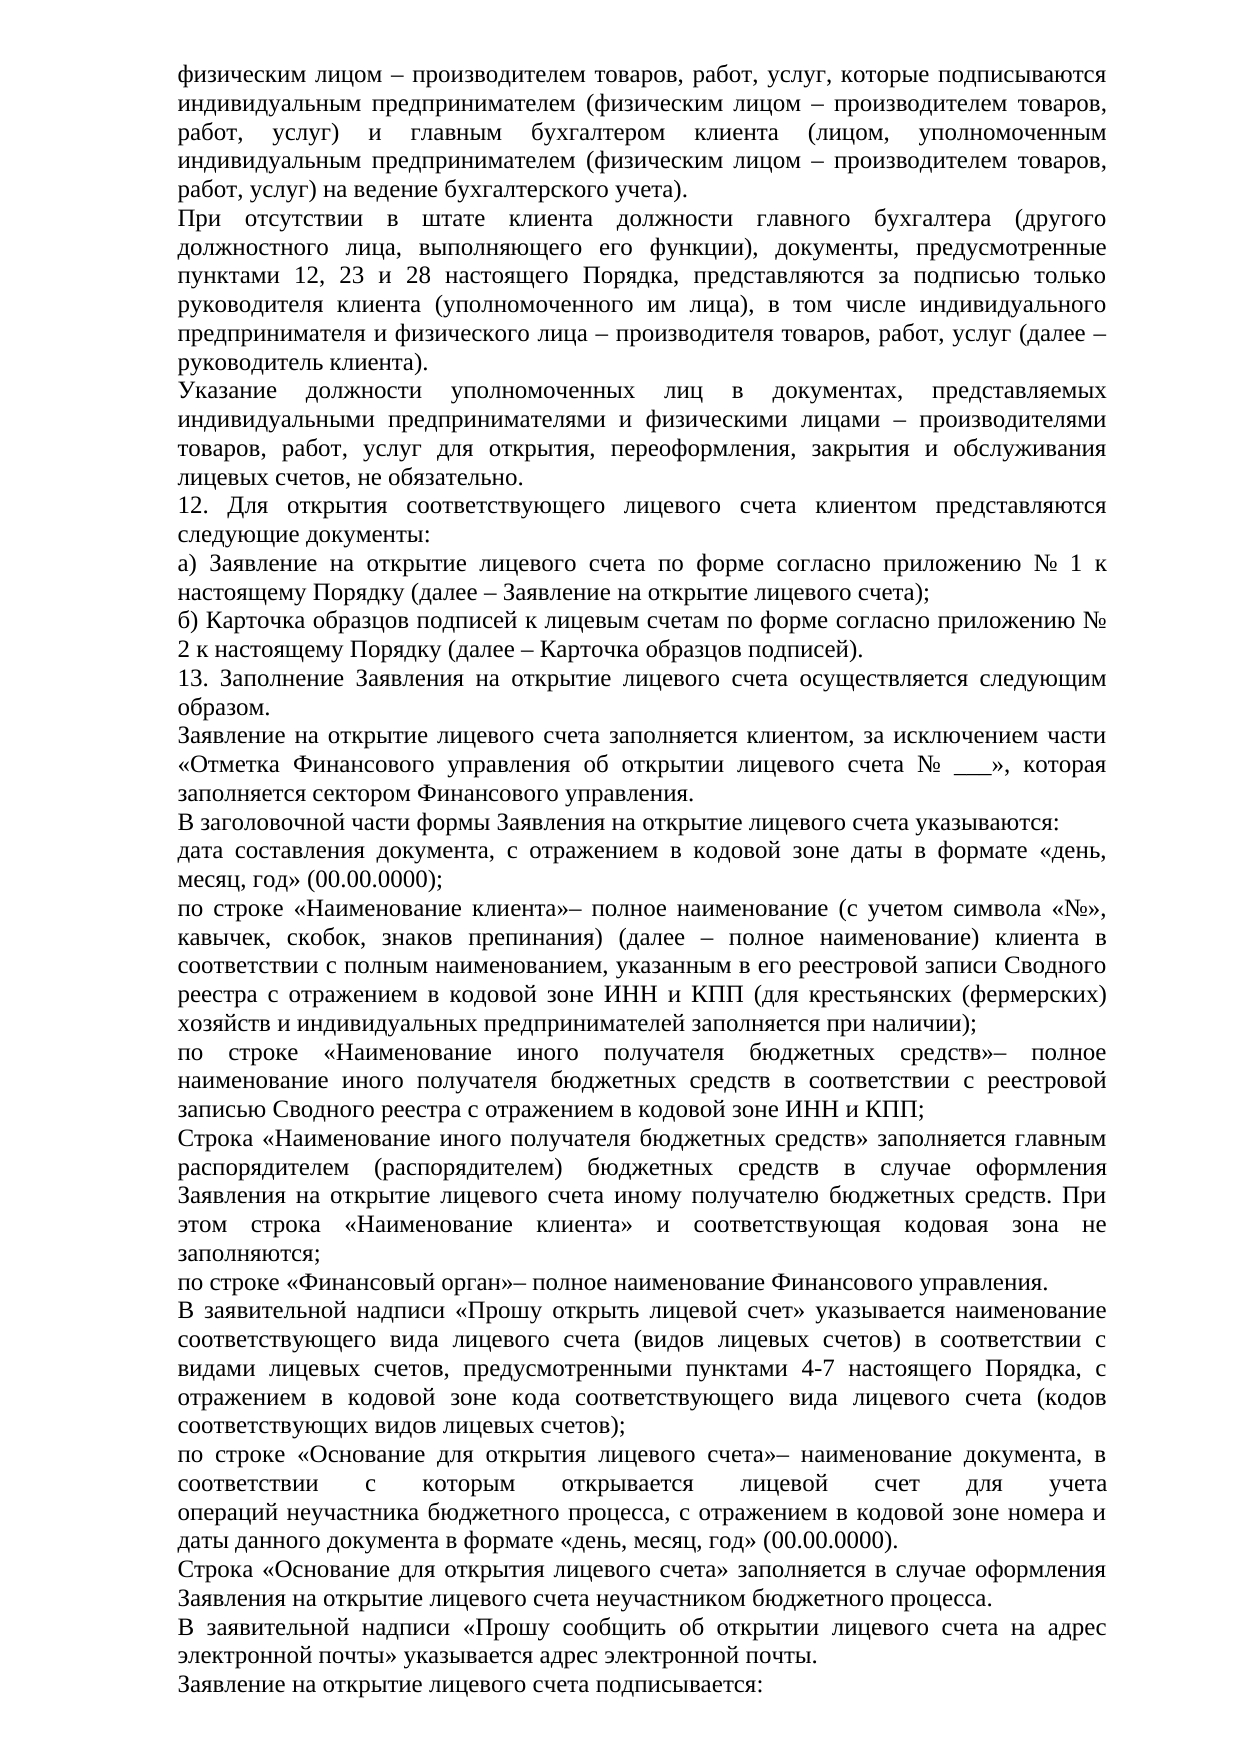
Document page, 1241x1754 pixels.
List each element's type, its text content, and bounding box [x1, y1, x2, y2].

text б) Карточка образцов подписей к лицевым счетам по форме согласно приложению № 2 к настоящему Порядку (далее – Карточка образцов подписей). [177, 605, 1107, 663]
text по строке «Наименование иного получателя бюджетных средств»– полное наименование иного получателя бюджетных средств в соответствии с реестровой записью Сводного реестра с отражением в кодовой зоне ИНН и КПП; [177, 1037, 1107, 1123]
text по строке «Наименование клиента»– полное наименование (с учетом символа «№», кавычек, скобок, знаков препинания) (далее – полное наименование) клиента в соответствии с полным наименованием, указанным в его реестровой записи Сводного реестра с отражением в кодовой зоне ИНН и КПП (для крестьянских (фермерских) хозяйств и индивидуальных предпринимателей заполняется при наличии); [177, 893, 1107, 1037]
text 12. Для открытия соответствующего лицевого счета клиентом представляются следующие документы: [177, 490, 1107, 548]
text дата составления документа, с отражением в кодовой зоне даты в формате «день, месяц, год» (00.00.0000); [177, 835, 1107, 893]
text Заявление на открытие лицевого счета подписывается: [177, 1669, 1107, 1698]
text Заявление на открытие лицевого счета заполняется клиентом, за исключением части «Отметка Финансового управления об открытии лицевого счета № ___», которая заполняется сектором Финансового управления. [177, 720, 1107, 807]
text по строке «Финансовый орган»– полное наименование Финансового управления. [177, 1267, 1107, 1295]
text Строка «Основание для открытия лицевого счета» заполняется в случае оформления Заявления на открытие лицевого счета неучастником бюджетного процесса. [177, 1554, 1107, 1612]
text а) Заявление на открытие лицевого счета по форме согласно приложению № 1 к настоящему Порядку (далее – Заявление на открытие лицевого счета); [177, 548, 1107, 605]
text В заявительной надписи «Прошу открыть лицевой счет» указывается наименование соответствующего вида лицевого счета (видов лицевых счетов) в соответствии с видами лицевых счетов, предусмотренными пунктами 4-7 настоящего Порядка, с отражением в кодовой зоне кода соответствующего вида лицевого счета (кодов соответствующих видов лицевых счетов); [177, 1295, 1107, 1439]
text В заголовочной части формы Заявления на открытие лицевого счета указываются: [177, 807, 1107, 835]
text Указание должности уполномоченных лиц в документах, представляемых индивидуальными предпринимателями и физическими лицами – производителями товаров, работ, услуг для открытия, переоформления, закрытия и обслуживания лицевых счетов, не обязательно. [177, 375, 1107, 490]
text В заявительной надписи «Прошу сообщить об открытии лицевого счета на адрес электронной почты» указывается адрес электронной почты. [177, 1612, 1107, 1669]
text 13. Заполнение Заявления на открытие лицевого счета осуществляется следующим образом. [177, 663, 1107, 720]
text Строка «Наименование иного получателя бюджетных средств» заполняется главным распорядителем (распорядителем) бюджетных средств в случае оформления Заявления на открытие лицевого счета иному получателю бюджетных средств. При этом строка «Наименование клиента» и соответствующая кодовая зона не заполняются; [177, 1123, 1107, 1267]
text по строке «Основание для открытия лицевого счета»– наименование документа, в соответствии с которым открывается лицевой счет для учета операций неучастника бюджетного процесса, с отражением в кодовой зоне номера и даты данного документа в формате «день, месяц, год» (00.00.0000). [177, 1439, 1107, 1554]
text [177, 59, 1107, 203]
text При отсутствии в штате клиента должности главного бухгалтера (другого должностного лица, выполняющего его функции), документы, предусмотренные пунктами 12, 23 и 28 настоящего Порядка, представляются за подписью только руководителя клиента (уполномоченного им лица), в том числе индивидуального предпринимателя и физического лица – производителя товаров, работ, услуг (далее – руководитель клиента). [177, 203, 1107, 375]
